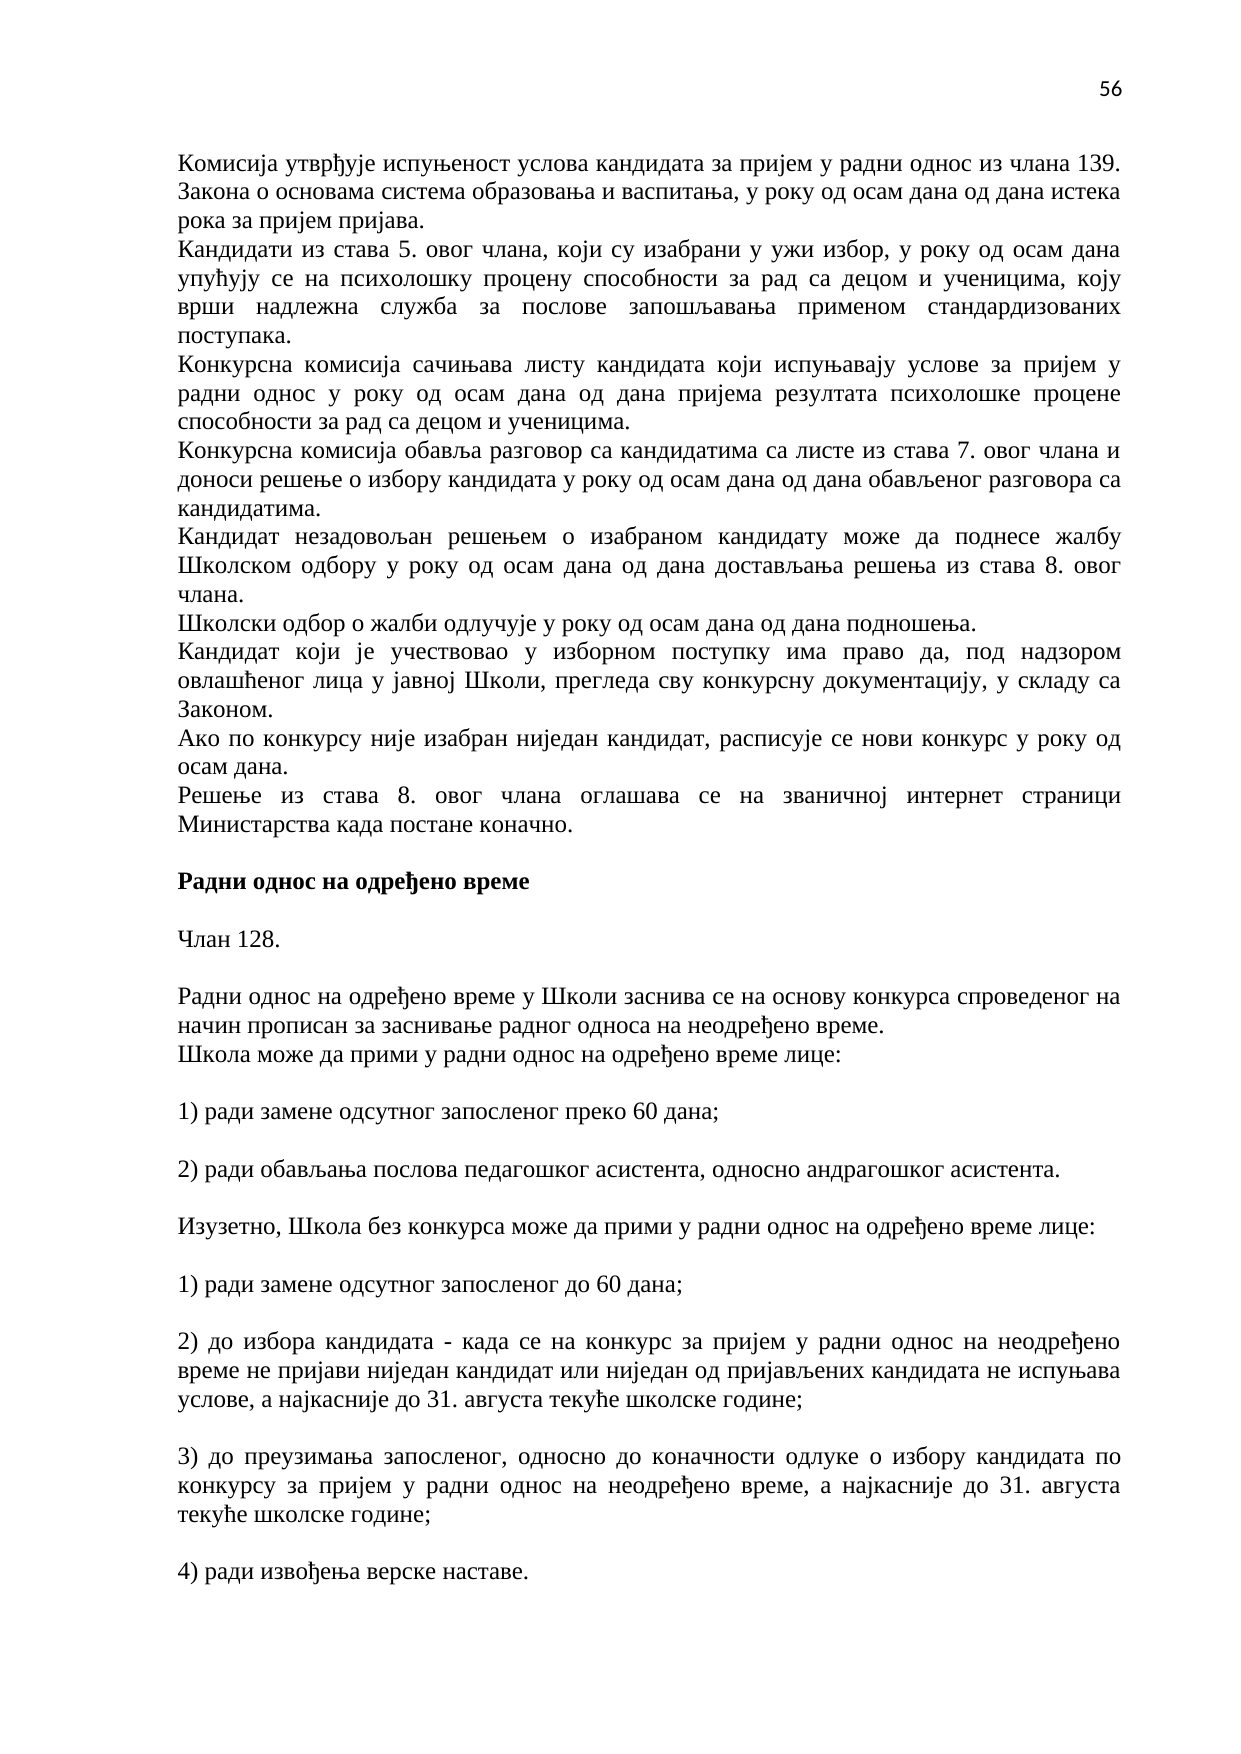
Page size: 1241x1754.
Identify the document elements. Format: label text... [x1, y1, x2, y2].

text Конкурсна комисија обавља разговор са кандидатима са листе из става 7. овог члана и доноси решење о избору кандидата у року од осам дана од дана обављеног разговора са кандидатима. [177, 435, 1122, 521]
text Радни однос на одређено време у Школи заснива се на основу конкурса спроведеног на начин прописан за заснивање радног односа на неодређено време. [177, 981, 1122, 1039]
text Радни однос на одређено време [177, 866, 1122, 895]
text Кандидат који је учествовао у изборном поступку има право да, под надзором овлашћеног лица у јавној Школи, прегледа сву конкурсну документацију, у складу са Законом. [177, 636, 1122, 723]
text 3) до преузимања запосленог, односно до коначности одлуке о избору кандидата по конкурсу за пријем у радни однос на неодређено време, а најкасније до 31. августа текуће школске године; [177, 1441, 1122, 1528]
text Комисија утврђује испуњеност услова кандидата за пријем у радни однос из члана 139. Закона о основама система образовања и васпитања, у року од осам дана од дана истека рока за пријем пријава. [177, 148, 1122, 234]
text Школски одбор о жалби одлучује у року од осам дана од дана подношења. [177, 608, 1122, 636]
text Школа може да прими у радни однос на одређено време лице: [177, 1039, 1122, 1068]
text Члан 128. [177, 924, 1122, 953]
text 2) ради обављања послова педагошког асистента, односно андрагошког асистента. [177, 1154, 1122, 1183]
text 1) ради замене одсутног запосленог преко 60 дана; [177, 1096, 1122, 1125]
text Ако по конкурсу није изабран ниједан кандидат, расписује се нови конкурс у року од осам дана. [177, 723, 1122, 780]
text Решење из става 8. овог члана оглашава се на званичној интернет страници Министарства када постане коначно. [177, 780, 1122, 838]
text Кандидати из става 5. овог члана, који су изабрани у ужи избор, у року од осам дана упућују се на психолошку процену способности за рад са децом и ученицима, коју врши надлежна служба за послове запошљавања применом стандардизованих поступака. [177, 234, 1122, 349]
text Кандидат незадовољан решењем о изабраном кандидату може да поднесе жалбу Школском одбору у року од осам дана од дана достављања решења из става 8. овог члана. [177, 521, 1122, 608]
text Конкурсна комисија сачињава листу кандидата који испуњавају услове за пријем у радни однос у року од осам дана од дана пријема резултата психолошке процене способности за рад са децом и ученицима. [177, 349, 1122, 435]
text Изузетно, Школа без конкурса може да прими у радни однос на одређено време лице: [177, 1211, 1122, 1240]
text 2) до избора кандидата - када се на конкурс за пријем у радни однос на неодређено време не пријави ниједан кандидат или ниједан од пријављених кандидата не испуњава услове, а најкасније до 31. августа текуће школске године; [177, 1326, 1122, 1413]
text 4) ради извођења верске наставе. [177, 1556, 1122, 1585]
text 1) ради замене одсутног запосленог до 60 дана; [177, 1269, 1122, 1298]
